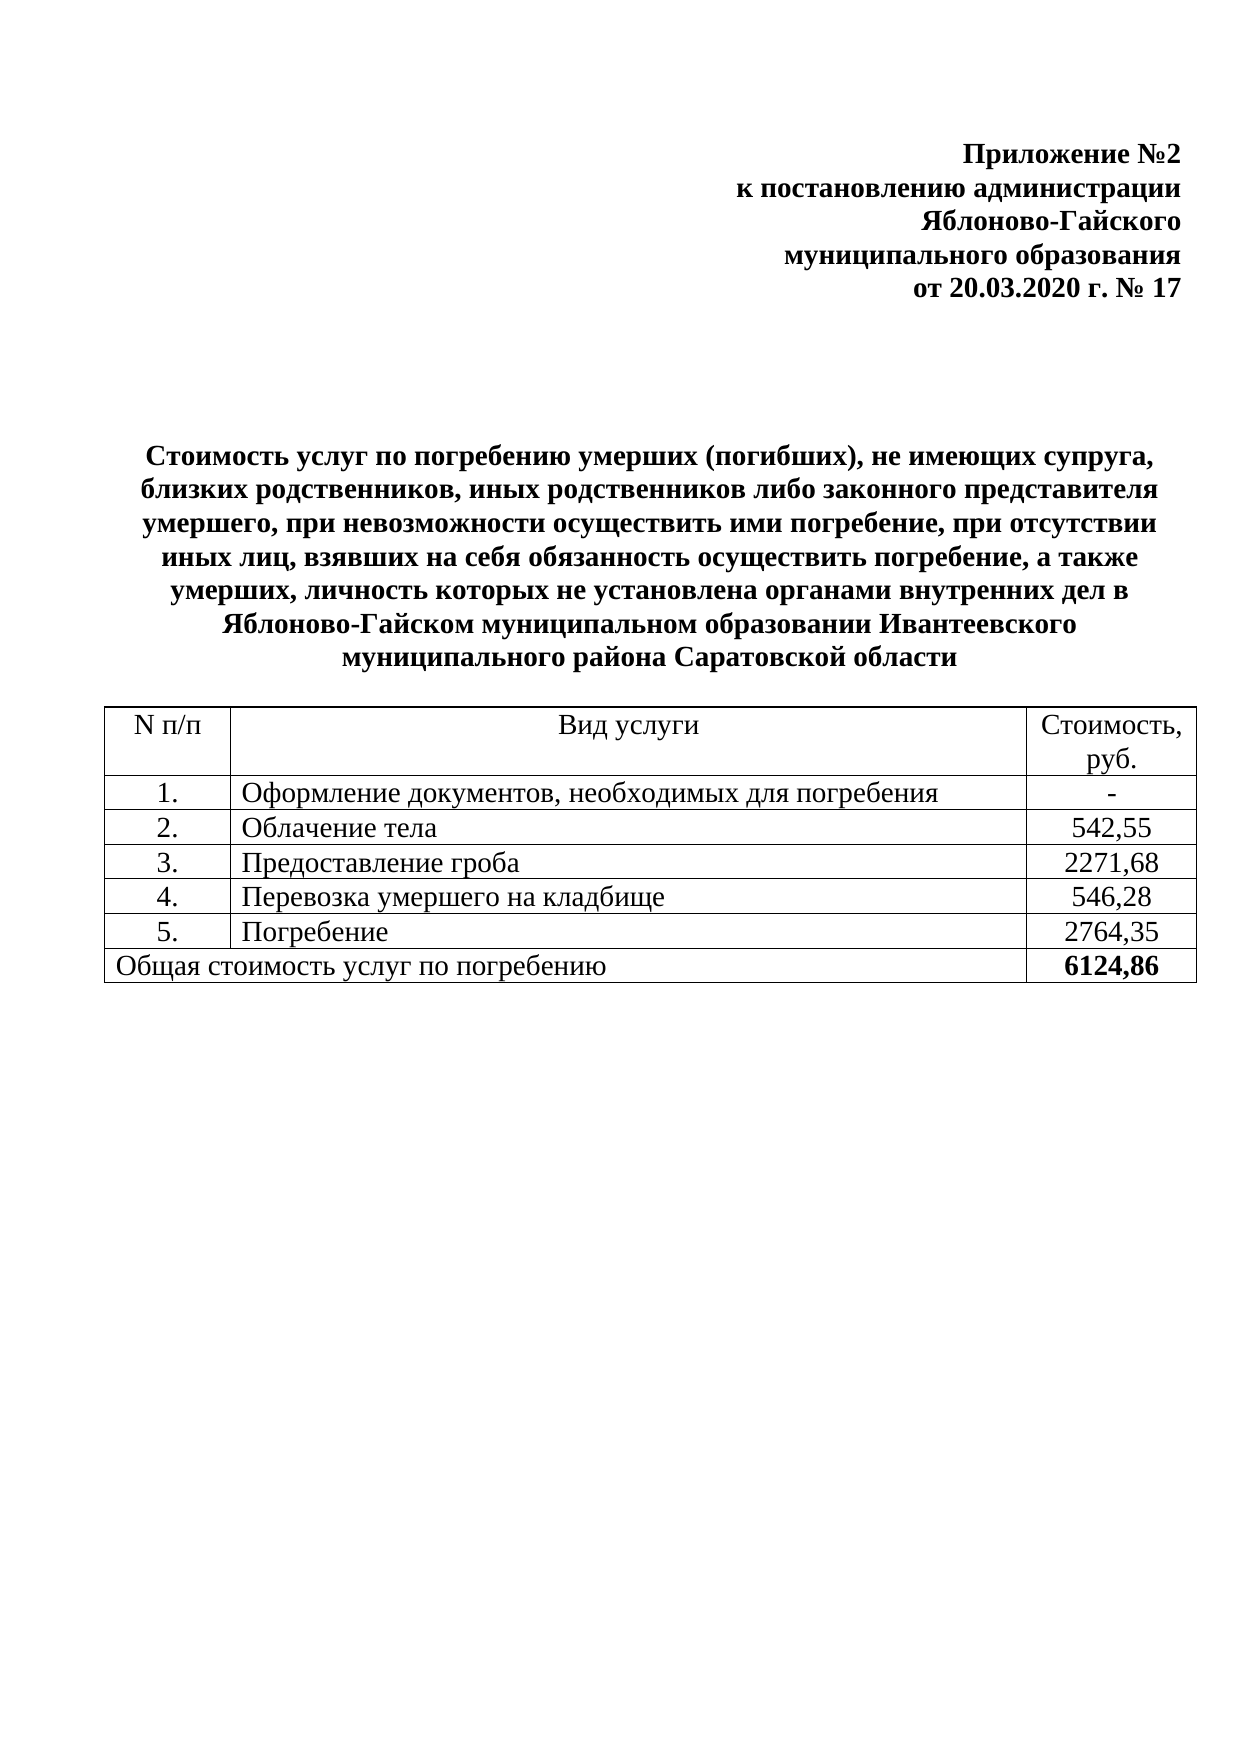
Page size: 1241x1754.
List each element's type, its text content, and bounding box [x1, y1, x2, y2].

table_header Вид услуги [231, 708, 1026, 774]
table_cell Перевозка умершего на кладбище [231, 879, 1026, 913]
table_header N п/п [105, 708, 230, 774]
table_cell 4. [105, 879, 230, 913]
table_cell 2764,35 [1027, 914, 1196, 947]
table_cell - [1027, 776, 1196, 809]
table_cell Погребение [231, 914, 1026, 947]
table_cell Общая стоимость услуг по погребению [105, 949, 1026, 982]
text Приложение №2 [118, 136, 1181, 170]
table_cell 2271,68 [1027, 845, 1196, 878]
table_cell 2. [105, 810, 230, 844]
table_cell 546,28 [1027, 879, 1196, 913]
table_cell Оформление документов, необходимых для погребения [231, 776, 1026, 809]
text муниципального образования [118, 237, 1181, 270]
text Стоимость услуг по погребению умерших (погибших), не имеющих супруга, близких родственников, иных родственников либо законного представителя умершего, при невозможности осуществить ими погребение, при отсутствии иных лиц, взявших на себя обязанность осуществить погребение, а также умерших, личность которых не установлена органами внутренних дел в Яблоново-Гайском муниципальном образовании Ивантеевского муниципального района Саратовской области [118, 438, 1181, 673]
table_cell Облачение тела [231, 810, 1026, 844]
table_header Стоимость, руб. [1027, 708, 1196, 774]
table_cell Предоставление гроба [231, 845, 1026, 878]
table_cell 6124,86 [1027, 949, 1196, 982]
text Яблоново-Гайского [118, 203, 1181, 237]
table_cell 3. [105, 845, 230, 878]
table_cell 5. [105, 914, 230, 947]
text от 20.03.2020 г. № 17 [118, 270, 1181, 304]
text к постановлению администрации [118, 170, 1181, 203]
table_cell 1. [105, 776, 230, 809]
table_cell 542,55 [1027, 810, 1196, 844]
